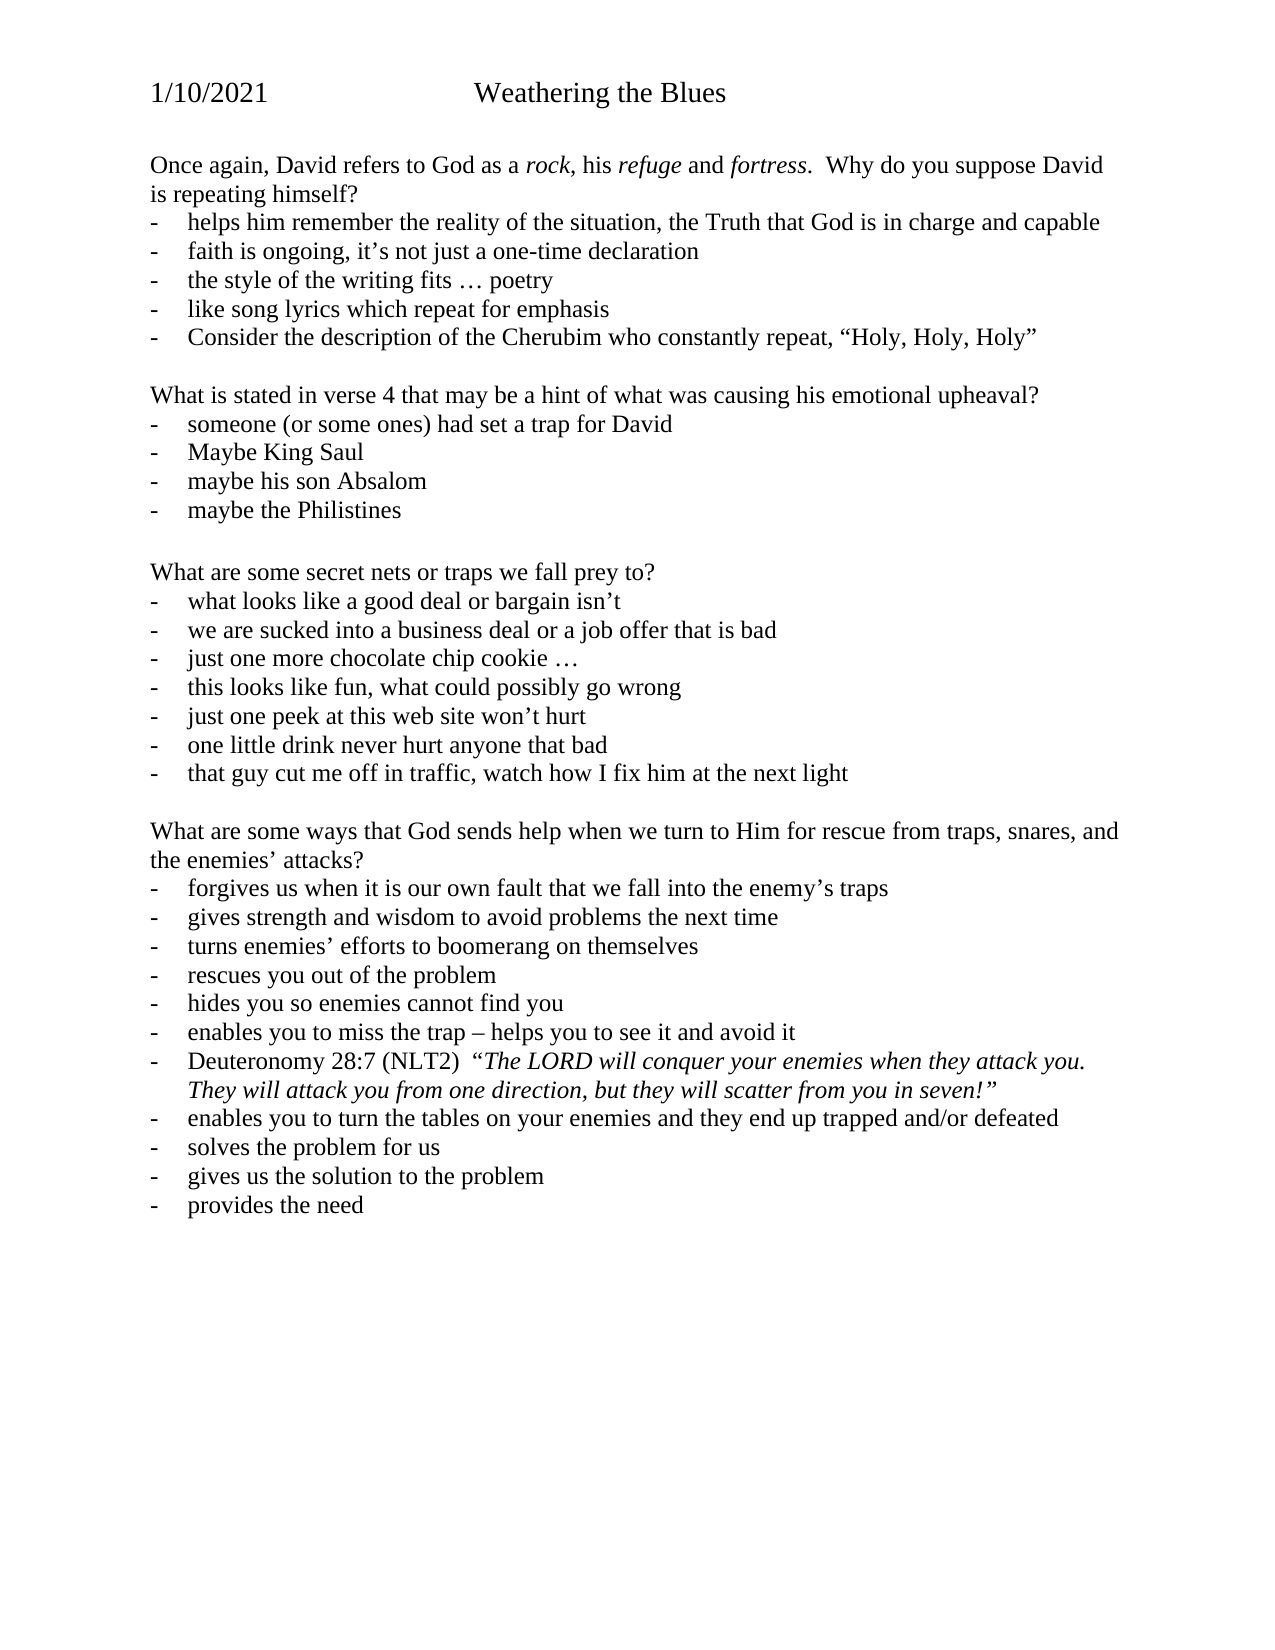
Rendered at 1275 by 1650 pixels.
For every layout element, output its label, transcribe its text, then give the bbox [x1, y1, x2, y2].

list faith is ongoing, it’s not just a one-time declaration [150, 236, 1125, 265]
text What are some secret nets or traps we fall prey to? [150, 557, 1125, 586]
list enables you to turn the tables on your enemies and they end up trapped and/or defeated [150, 1103, 1125, 1132]
list helps him remember the reality of the situation, the Truth that God is in charge and capable [150, 207, 1125, 236]
list hides you so enemies cannot find you [150, 988, 1125, 1017]
text What are some ways that God sends help when we turn to Him for rescue from traps, snares, and the enemies’ attacks? [150, 816, 1125, 873]
list gives us the solution to the problem [150, 1161, 1125, 1190]
list one little drink never hurt anyone that bad [150, 730, 1125, 758]
list someone (or some ones) had set a trap for David [150, 409, 1125, 437]
list turns enemies’ efforts to boomerang on themselves [150, 931, 1125, 960]
list Deuteronomy 28:7 (NLT2) “The LORD will conquer your enemies when they attack you. They will attack you from one direction, but they will scatter from you in seven!” [150, 1046, 1125, 1103]
text What is stated in verse 4 that may be a hint of what was causing his emotional upheaval? [150, 380, 1125, 409]
list that guy cut me off in traffic, watch how I fix him at the next light [150, 758, 1125, 787]
list what looks like a good deal or bargain isn’t [150, 586, 1125, 615]
list the style of the writing fits … poetry [150, 265, 1125, 294]
text Once again, David refers to God as a rock, his refuge and fortress. Why do you suppose David is repeating himself? [150, 150, 1125, 207]
list maybe the Philistines [150, 495, 1125, 524]
list gives strength and wisdom to avoid problems the next time [150, 902, 1125, 931]
list like song lyrics which repeat for emphasis [150, 294, 1125, 322]
list enables you to miss the trap – helps you to see it and avoid it [150, 1017, 1125, 1046]
list provides the need [150, 1190, 1125, 1218]
list forgives us when it is our own fault that we fall into the enemy’s traps [150, 873, 1125, 902]
list we are sucked into a business deal or a job offer that is bad [150, 615, 1125, 643]
list solves the problem for us [150, 1132, 1125, 1161]
list Maybe King Saul [150, 437, 1125, 466]
list maybe his son Absalom [150, 466, 1125, 495]
list rescues you out of the problem [150, 960, 1125, 988]
list Consider the description of the Cherubim who constantly repeat, “Holy, Holy, Holy” [150, 322, 1125, 351]
list just one more chocolate chip cookie … [150, 643, 1125, 672]
list just one peek at this web site won’t hurt [150, 701, 1125, 730]
list this looks like fun, what could possibly go wrong [150, 672, 1125, 701]
